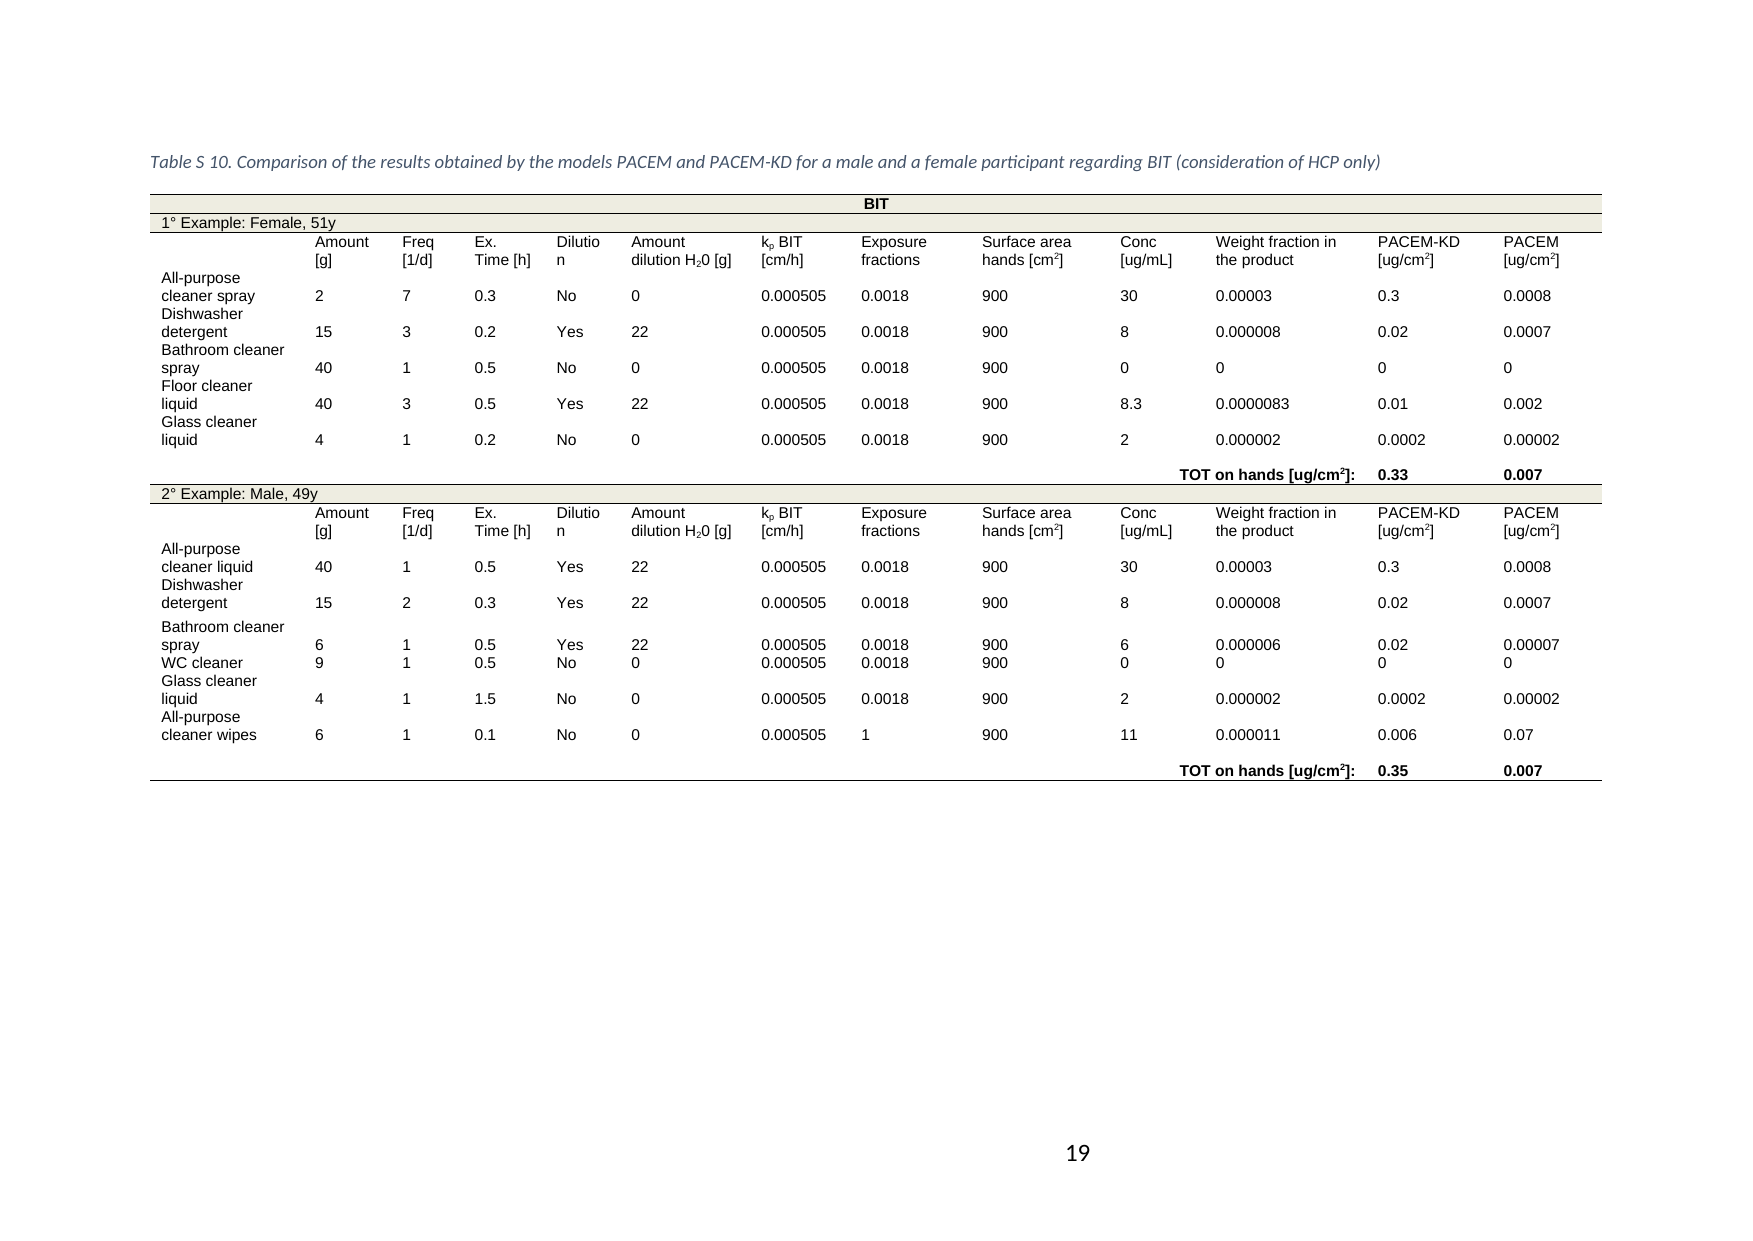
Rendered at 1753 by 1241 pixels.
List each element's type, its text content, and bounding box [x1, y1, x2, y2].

table_cell Glass cleaner liquid [150, 671, 303, 707]
table_cell 0 [1366, 653, 1492, 671]
table_cell Yes [545, 576, 620, 612]
table_cell 900 [971, 377, 1109, 413]
table_cell 0.0018 [850, 653, 971, 671]
table_cell All-purpose cleaner wipes [150, 708, 303, 743]
table_cell 30 [1109, 269, 1204, 305]
table_cell 0 [620, 341, 750, 377]
table_cell Yes [545, 540, 620, 576]
table_cell 0.000002 [1204, 413, 1366, 449]
table_cell 0.0007 [1492, 305, 1602, 341]
table_cell Floor cleaner liquid [150, 377, 303, 413]
table_cell 1 [391, 540, 463, 576]
table_cell 0.02 [1366, 576, 1492, 612]
table_cell Weight fraction in the product [1204, 504, 1366, 540]
table_cell TOT on hands [ug/cm2]: [150, 744, 1366, 780]
table_cell 0.000505 [750, 269, 850, 305]
table_cell 40 [304, 341, 391, 377]
table_cell Ex. Time [h] [463, 233, 545, 269]
table_cell 0.5 [463, 612, 545, 653]
table_cell Yes [545, 305, 620, 341]
table_cell 0.00007 [1492, 612, 1602, 653]
table_cell 0 [620, 653, 750, 671]
table_cell Glass cleaner liquid [150, 413, 303, 449]
table_cell No [545, 413, 620, 449]
table_cell 22 [620, 305, 750, 341]
table_cell [1492, 485, 1602, 503]
table_cell No [545, 671, 620, 707]
table_cell 0 [1109, 341, 1204, 377]
table_cell Dilution [545, 233, 620, 269]
table_cell 0.3 [1366, 269, 1492, 305]
table_cell 0.3 [463, 576, 545, 612]
table_cell 0.01 [1366, 377, 1492, 413]
table_cell 6 [304, 708, 391, 743]
table_cell Conc [ug/mL] [1109, 504, 1204, 540]
table_cell 1 [850, 708, 971, 743]
table_cell 0.0018 [850, 377, 971, 413]
table_cell PACEM-KD [ug/cm2] [1366, 233, 1492, 269]
table_cell 2° Example: Male, 49y [150, 485, 1366, 503]
table_cell 0.000505 [750, 413, 850, 449]
table_cell 30 [1109, 540, 1204, 576]
table_cell 1 [391, 341, 463, 377]
table_cell 0 [620, 671, 750, 707]
table_cell 0.0018 [850, 612, 971, 653]
table_cell Weight fraction in the product [1204, 233, 1366, 269]
table_cell 0.0018 [850, 671, 971, 707]
table_cell 0.02 [1366, 612, 1492, 653]
table_cell 0.33 [1366, 449, 1492, 484]
table_cell 0.000505 [750, 341, 850, 377]
table_cell 15 [304, 305, 391, 341]
table_cell Amount [g] [304, 504, 391, 540]
table_cell 0.0018 [850, 576, 971, 612]
table_cell 0.3 [1366, 540, 1492, 576]
table_cell 1.5 [463, 671, 545, 707]
table_cell 0.002 [1492, 377, 1602, 413]
table_cell 0 [1109, 653, 1204, 671]
table_header BIT [150, 195, 1602, 213]
table_cell 0.007 [1492, 449, 1602, 484]
table_cell 0.000505 [750, 540, 850, 576]
table_cell No [545, 269, 620, 305]
table_cell 0.000505 [750, 576, 850, 612]
table_cell Dishwasher detergent [150, 576, 303, 612]
table_cell 22 [620, 612, 750, 653]
table_cell 0.02 [1366, 305, 1492, 341]
table_cell 22 [620, 540, 750, 576]
table_cell 0.0018 [850, 413, 971, 449]
table_cell 0.0018 [850, 540, 971, 576]
table_cell 900 [971, 708, 1109, 743]
table_cell 0.000002 [1204, 671, 1366, 707]
table_cell Surface area hands [cm2] [971, 233, 1109, 269]
table_cell 0.0018 [850, 341, 971, 377]
table_cell 2 [1109, 413, 1204, 449]
table_cell 0.0000083 [1204, 377, 1366, 413]
table_cell 2 [391, 576, 463, 612]
table_cell 0.007 [1492, 744, 1602, 780]
table_cell PACEM-KD [ug/cm2] [1366, 504, 1492, 540]
table_cell Conc [ug/mL] [1109, 233, 1204, 269]
table_cell 0.5 [463, 377, 545, 413]
table_cell 0.5 [463, 653, 545, 671]
table_cell TOT on hands [ug/cm2]: [150, 449, 1366, 484]
table_cell 15 [304, 576, 391, 612]
table_cell 0.0018 [850, 305, 971, 341]
table_cell 22 [620, 377, 750, 413]
table_cell 1 [391, 612, 463, 653]
table_cell 1 [391, 413, 463, 449]
table_cell 0.000505 [750, 612, 850, 653]
table_cell 900 [971, 413, 1109, 449]
table_cell 0.0008 [1492, 540, 1602, 576]
table_cell 0.000505 [750, 305, 850, 341]
table_cell 9 [304, 653, 391, 671]
table_cell [1366, 485, 1492, 503]
table_cell 0.0018 [850, 269, 971, 305]
table_cell kp BIT [cm/h] [750, 504, 850, 540]
table_cell 0.00002 [1492, 413, 1602, 449]
table_cell 0 [1492, 341, 1602, 377]
table_cell 900 [971, 576, 1109, 612]
table_cell 0.2 [463, 305, 545, 341]
table_cell Bathroom cleaner spray [150, 341, 303, 377]
table_cell PACEM [ug/cm2] [1492, 504, 1602, 540]
table_cell Exposure fractions [850, 504, 971, 540]
table_cell 0.3 [463, 269, 545, 305]
table_cell 900 [971, 540, 1109, 576]
table_cell Amount [g] [304, 233, 391, 269]
table_cell Yes [545, 377, 620, 413]
table_cell 0.000008 [1204, 305, 1366, 341]
table_cell kp BIT [cm/h] [750, 233, 850, 269]
table_cell 0 [620, 708, 750, 743]
table_cell 8 [1109, 305, 1204, 341]
table_cell 0.00002 [1492, 671, 1602, 707]
table_cell 0 [1204, 653, 1366, 671]
table_cell 4 [304, 413, 391, 449]
table_cell [150, 504, 303, 540]
table_cell PACEM [ug/cm2] [1492, 233, 1602, 269]
table_cell [150, 233, 303, 269]
table_cell 3 [391, 377, 463, 413]
table_cell 0.1 [463, 708, 545, 743]
table_cell 0.5 [463, 540, 545, 576]
table_cell Yes [545, 612, 620, 653]
table_cell All-purpose cleaner spray [150, 269, 303, 305]
table_cell 1° Example: Female, 51y [150, 214, 1602, 232]
table_cell Amount dilution H20 [g] [620, 233, 750, 269]
table_cell 8 [1109, 576, 1204, 612]
table_cell 0.0007 [1492, 576, 1602, 612]
table_cell 0 [1366, 341, 1492, 377]
table_cell 0 [1492, 653, 1602, 671]
table_cell 4 [304, 671, 391, 707]
table_cell 0.07 [1492, 708, 1602, 743]
table_cell 0.35 [1366, 744, 1492, 780]
table_cell Ex. Time [h] [463, 504, 545, 540]
table_cell 0.000505 [750, 671, 850, 707]
table_cell 1 [391, 671, 463, 707]
table_cell 1 [391, 653, 463, 671]
table_cell 6 [304, 612, 391, 653]
table_cell All-purpose cleaner liquid [150, 540, 303, 576]
table_cell 0.0002 [1366, 671, 1492, 707]
text Table S 10. Comparison of the results obtained by the models PACEM and PACEM-KD for a male and a female participant regarding BIT (consideration of HCP only) [150, 150, 1602, 173]
table_cell 3 [391, 305, 463, 341]
table_cell No [545, 708, 620, 743]
table_cell 900 [971, 671, 1109, 707]
table_cell 40 [304, 377, 391, 413]
table_cell 0.000505 [750, 377, 850, 413]
table_cell 0.2 [463, 413, 545, 449]
table_cell 11 [1109, 708, 1204, 743]
table_cell 40 [304, 540, 391, 576]
table_cell 900 [971, 269, 1109, 305]
table_cell 2 [304, 269, 391, 305]
table_cell 0.0002 [1366, 413, 1492, 449]
table_cell 6 [1109, 612, 1204, 653]
table_cell Exposure fractions [850, 233, 971, 269]
table_cell 900 [971, 612, 1109, 653]
table_cell 0 [620, 413, 750, 449]
table_cell Bathroom cleaner spray [150, 612, 303, 653]
table_cell 0.000006 [1204, 612, 1366, 653]
table_cell 0.000505 [750, 708, 850, 743]
table_cell Amount dilution H20 [g] [620, 504, 750, 540]
table_cell WC cleaner [150, 653, 303, 671]
table_cell 0.5 [463, 341, 545, 377]
table_cell 0.0008 [1492, 269, 1602, 305]
table_cell Surface area hands [cm2] [971, 504, 1109, 540]
table_cell 0 [620, 269, 750, 305]
table_cell 1 [391, 708, 463, 743]
table_cell Freq [1/d] [391, 233, 463, 269]
table_cell 900 [971, 653, 1109, 671]
table_cell 8.3 [1109, 377, 1204, 413]
table_cell 0.00003 [1204, 540, 1366, 576]
table_cell 2 [1109, 671, 1204, 707]
table_cell 22 [620, 576, 750, 612]
table_cell 900 [971, 341, 1109, 377]
table_cell 7 [391, 269, 463, 305]
table_cell 0.000008 [1204, 576, 1366, 612]
table_cell Dilution [545, 504, 620, 540]
table_cell 0.000011 [1204, 708, 1366, 743]
table_cell No [545, 653, 620, 671]
table_cell 900 [971, 305, 1109, 341]
table_cell No [545, 341, 620, 377]
table_cell 0.00003 [1204, 269, 1366, 305]
table_cell Freq [1/d] [391, 504, 463, 540]
table_cell 0 [1204, 341, 1366, 377]
table_cell 0.000505 [750, 653, 850, 671]
table_cell Dishwasher detergent [150, 305, 303, 341]
table_cell 0.006 [1366, 708, 1492, 743]
